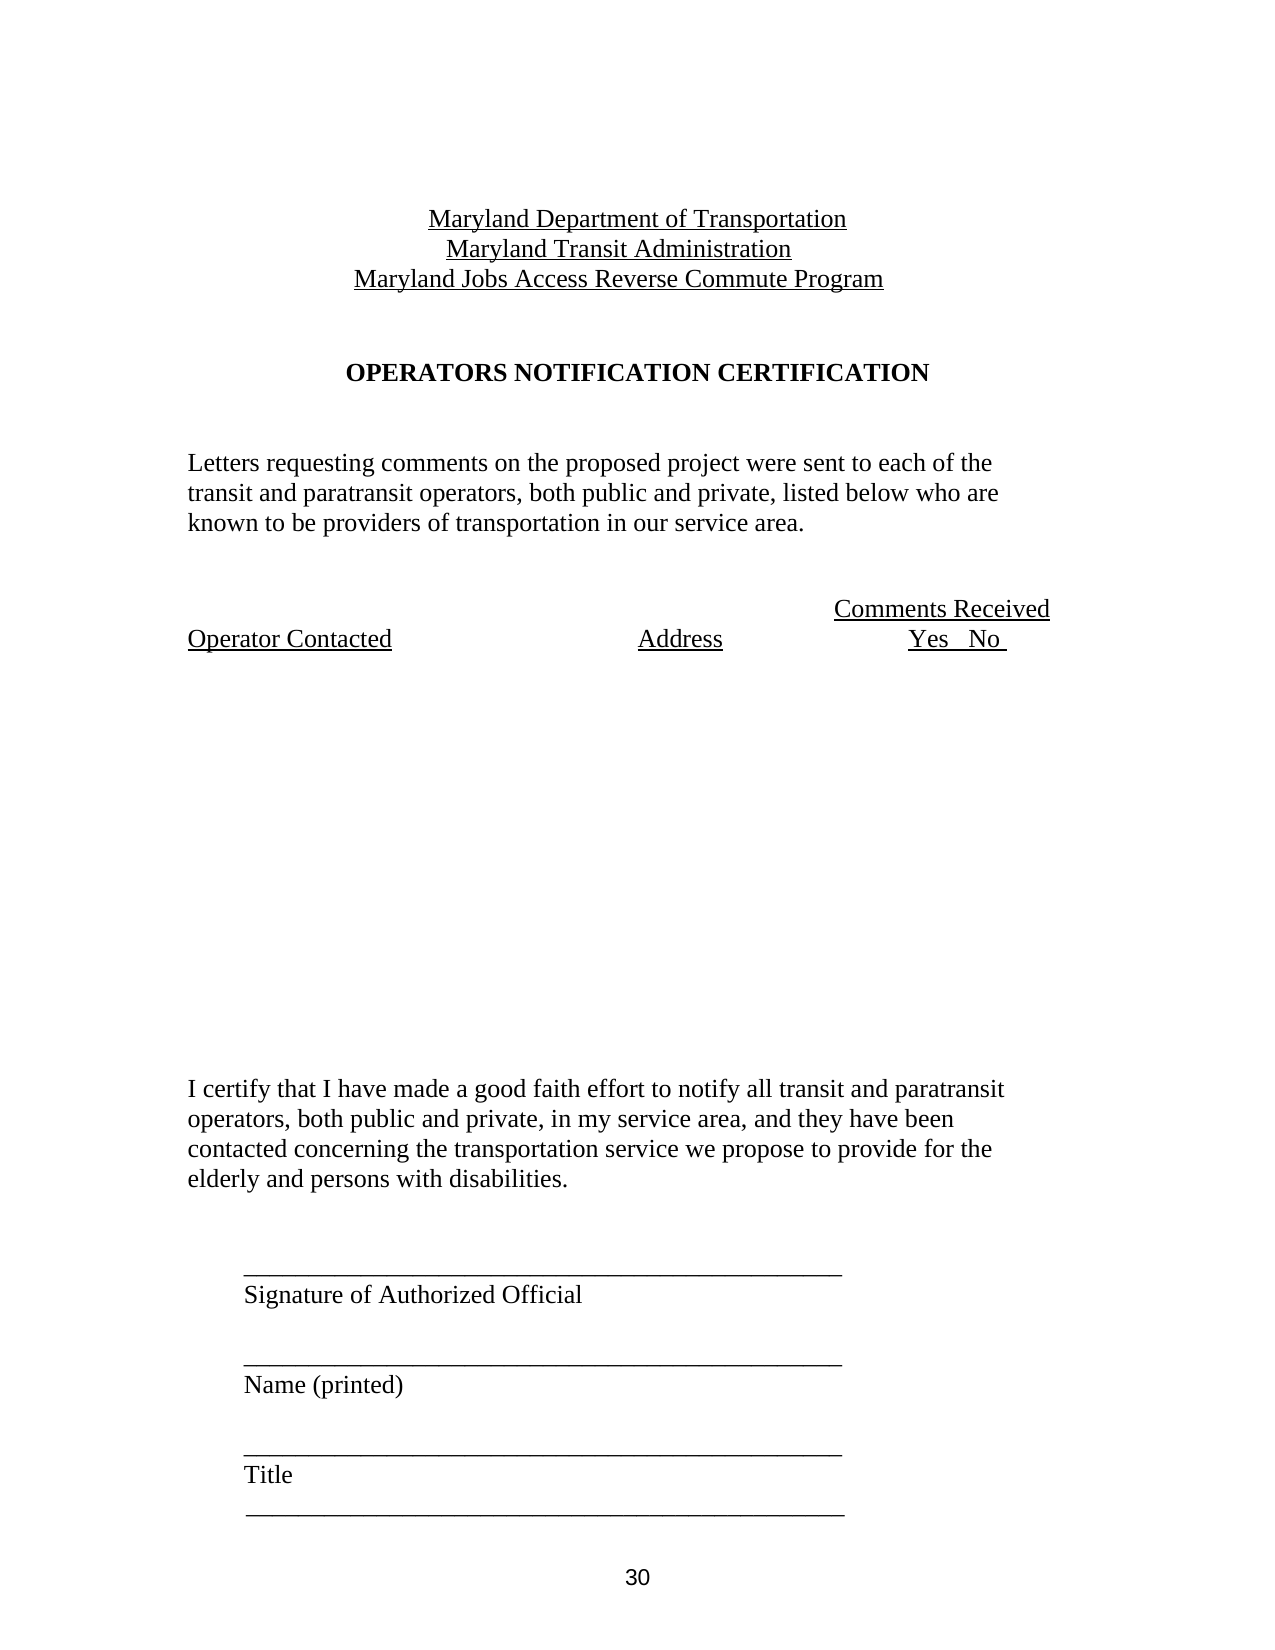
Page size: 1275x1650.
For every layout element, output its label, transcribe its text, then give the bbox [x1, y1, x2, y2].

text Maryland Jobs Access Reverse Commute Program [187, 263, 1050, 293]
text Comments Received [187, 567, 1050, 623]
text Maryland Transit Administration [187, 233, 1050, 263]
text Signature of Authorized Official [187, 1279, 1050, 1309]
text ______________________________________________ [187, 1249, 1050, 1279]
text Operator Contacted Address Yes No [187, 623, 1050, 653]
text I certify that I have made a good faith effort to notify all transit and paratransit operators, both public and private, in my service area, and they have been contacted concerning the transportation service we propose to provide for the elderly and persons with disabilities. [187, 1073, 1050, 1193]
text ______________________________________________ [187, 1339, 1050, 1369]
text Name (printed) [187, 1369, 1050, 1399]
text ______________________________________________ [187, 1489, 1050, 1519]
text Title [187, 1459, 1050, 1489]
text Maryland Department of Transportation [150, 203, 1125, 233]
text Letters requesting comments on the proposed project were sent to each of the transit and paratransit operators, both public and private, listed below who are known to be providers of transportation in our service area. [187, 447, 1050, 537]
text ______________________________________________ [187, 1429, 1050, 1459]
subtitle OPERATORS NOTIFICATION CERTIFICATION [150, 357, 1125, 387]
